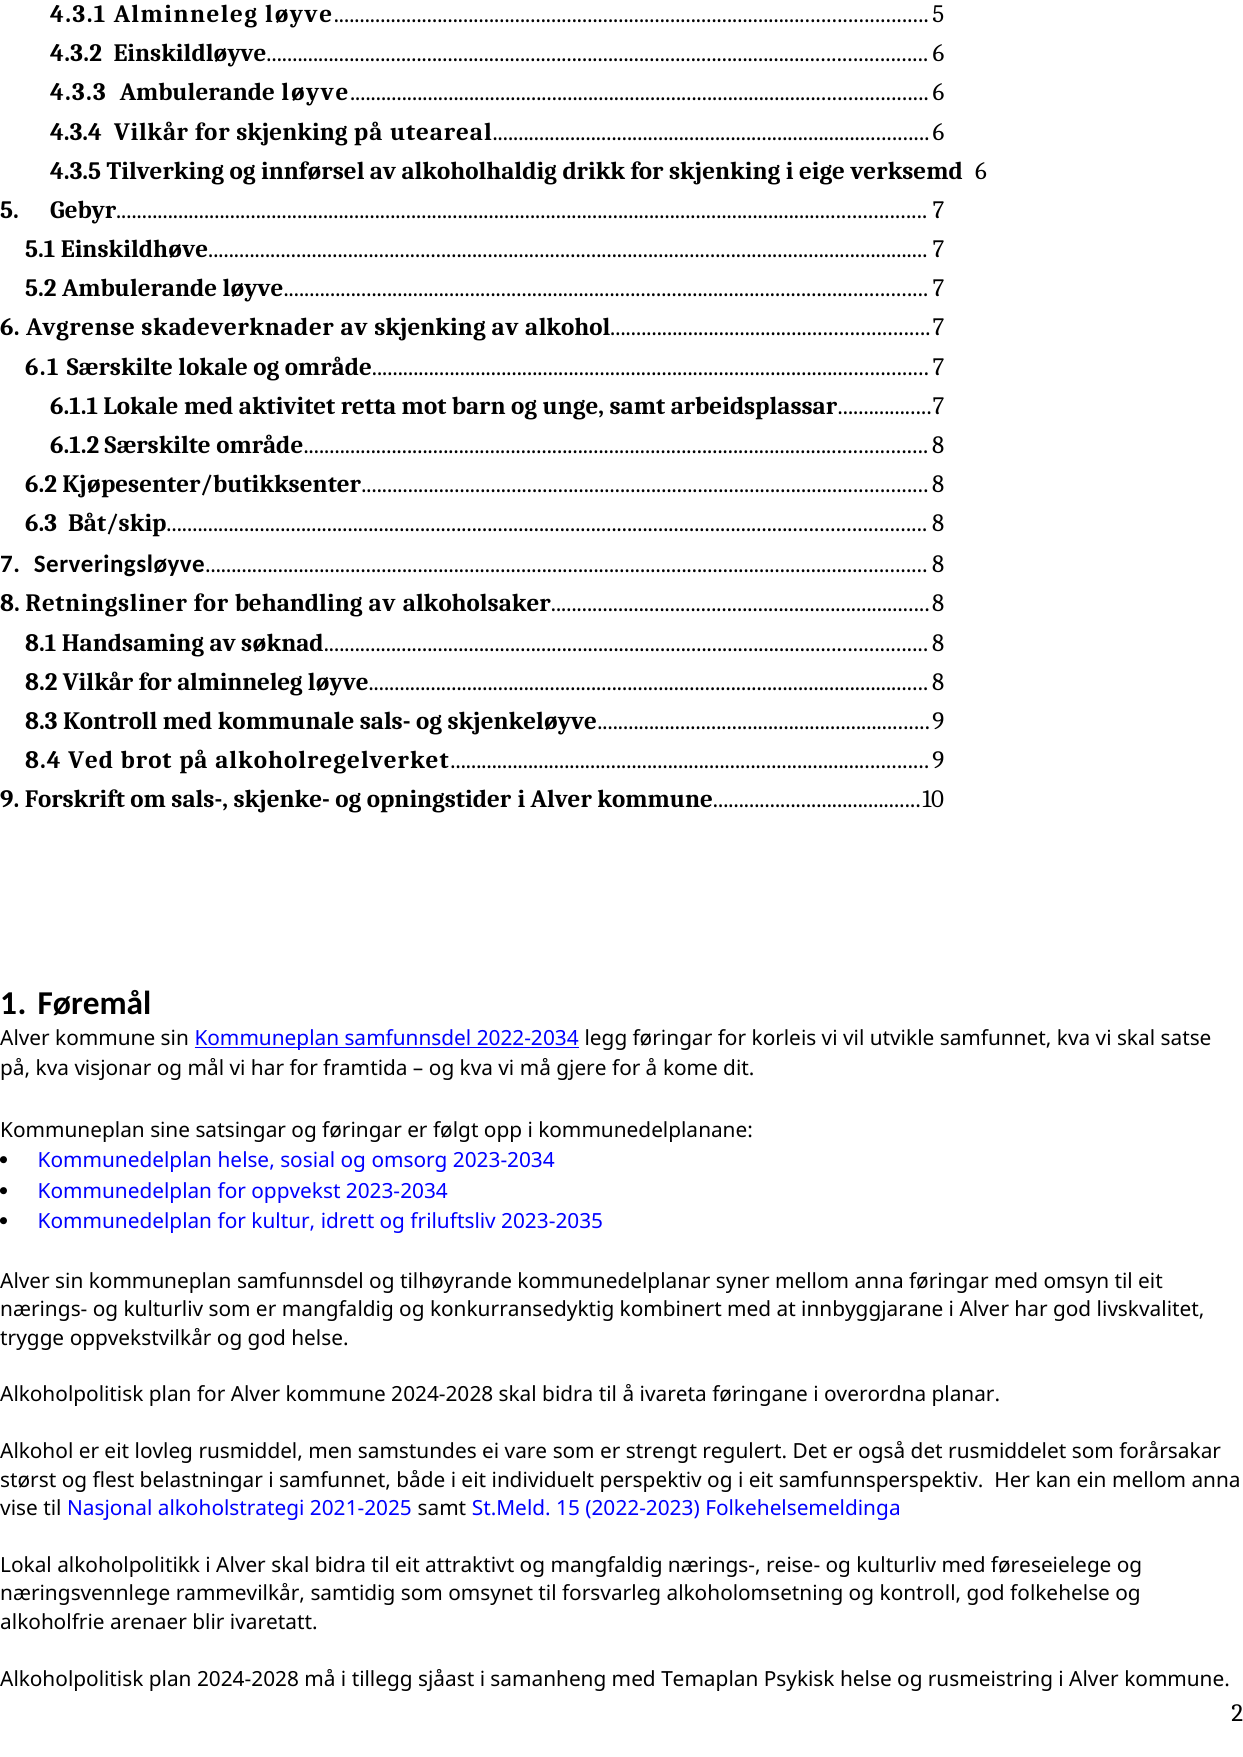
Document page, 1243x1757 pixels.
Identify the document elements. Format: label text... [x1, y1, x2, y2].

list Kommunedelplan for oppvekst 2023-2034 [0, 1176, 1243, 1204]
text Kommuneplan sine satsingar og føringar er følgt opp i kommunedelplanane: [0, 1115, 1243, 1143]
list Kommunedelplan for kultur, idrett og friluftsliv 2023-2035 [0, 1207, 1243, 1235]
text Alver kommune sin Kommuneplan samfunnsdel 2022-2034 legg føringar for korleis vi vil utvikle samfunnet, kva vi skal satse på, kva visjonar og mål vi har for framtida – og kva vi må gjere for å kome dit. [0, 1023, 1243, 1082]
text Alkohol er eit lovleg rusmiddel, men samstundes ei vare som er strengt regulert. Det er også det rusmiddelet som forårsakar størst og flest belastningar i samfunnet, både i eit individuelt perspektiv og i eit samfunnsperspektiv. Her kan ein mellom anna vise til Nasjonal alkoholstrategi 2021-2025 samt St.Meld. 15 (2022-2023) Folkehelsemeldinga [0, 1436, 1243, 1522]
subtitle Føremål [0, 982, 1243, 1023]
list Kommunedelplan helse, sosial og omsorg 2023-2034 [0, 1145, 1243, 1174]
text Lokal alkoholpolitikk i Alver skal bidra til eit attraktivt og mangfaldig nærings-, reise- og kulturliv med føreseielege og næringsvennlege rammevilkår, samtidig som omsynet til forsvarleg alkoholomsetning og kontroll, god folkehelse og alkoholfrie arenaer blir ivaretatt. [0, 1550, 1243, 1635]
text Alver sin kommuneplan samfunnsdel og tilhøyrande kommunedelplanar syner mellom anna føringar med omsyn til eit nærings- og kulturliv som er mangfaldig og konkurransedyktig kombinert med at innbyggjarane i Alver har god livskvalitet, trygge oppvekstvilkår og god helse. [0, 1266, 1243, 1351]
text Alkoholpolitisk plan for Alver kommune 2024-2028 skal bidra til å ivareta føringane i overordna planar. [0, 1379, 1243, 1408]
text Alkoholpolitisk plan 2024-2028 må i tillegg sjåast i samanheng med Temaplan Psykisk helse og rusmeistring i Alver kommune. [0, 1664, 1243, 1692]
